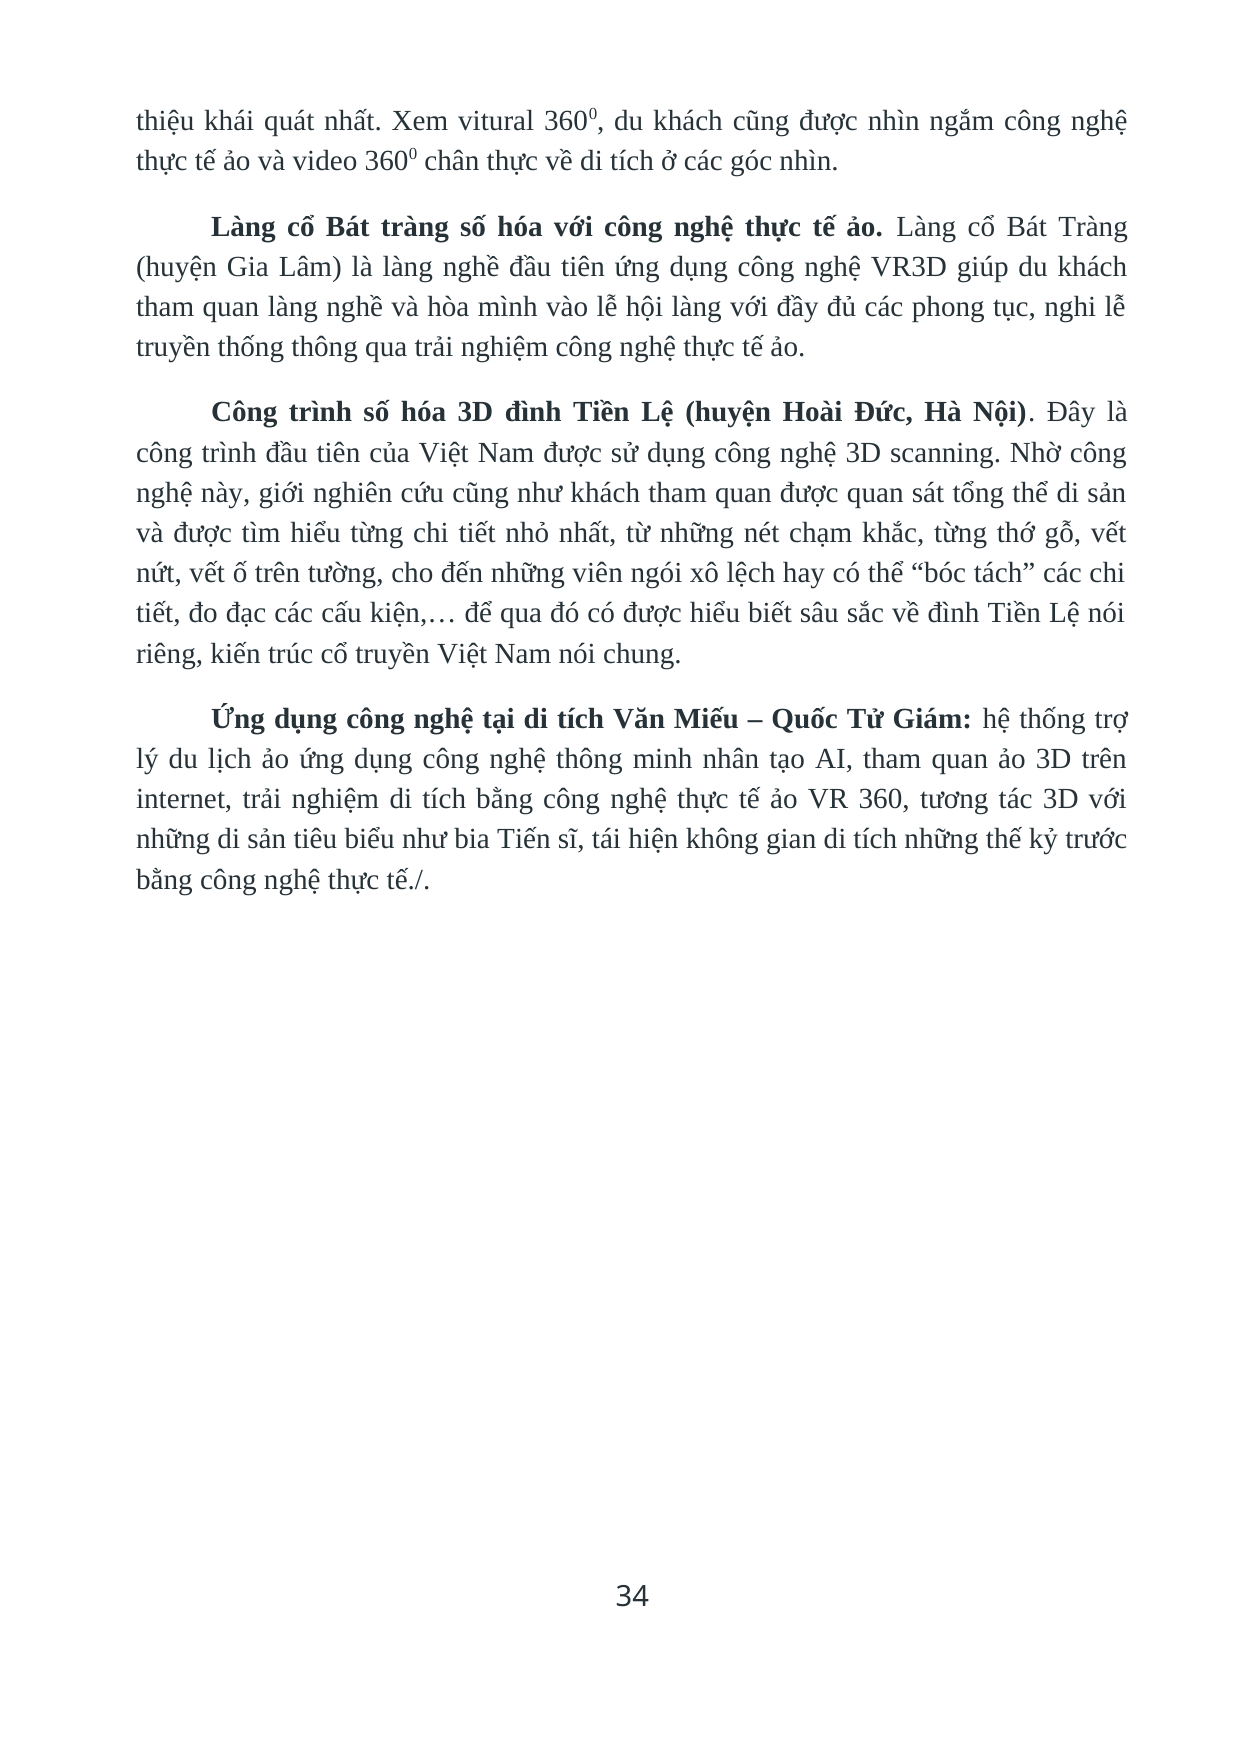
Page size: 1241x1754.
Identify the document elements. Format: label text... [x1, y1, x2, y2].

text Ứng dụng công nghệ tại di tích Văn Miếu – Quốc Tử Giám: hệ thống trợ lý du lịch ảo ứng dụng công nghệ thông minh nhân tạo AI, tham quan ảo 3D trên internet, trải nghiệm di tích bằng công nghệ thực tế ảo VR 360, tương tác 3D với những di sản tiêu biểu như bia Tiến sĩ, tái hiện không gian di tích những thế kỷ trước bằng công nghệ thực tế./. [136, 701, 1128, 895]
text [136, 103, 1128, 177]
text Làng cổ Bát tràng số hóa với công nghệ thực tế ảo. Làng cổ Bát Tràng (huyện Gia Lâm) là làng nghề đầu tiên ứng dụng công nghệ VR3D giúp du khách tham quan làng nghề và hòa mình vào lễ hội làng với đầy đủ các phong tục, nghi lễ truyền thống thông qua trải nghiệm công nghệ thực tế ảo. [136, 209, 1128, 363]
text Công trình số hóa 3D đình Tiền Lệ (huyện Hoài Đức, Hà Nội). Đây là công trình đầu tiên của Việt Nam được sử dụng công nghệ 3D scanning. Nhờ công nghệ này, giới nghiên cứu cũng như khách tham quan được quan sát tổng thể di sản và được tìm hiểu từng chi tiết nhỏ nhất, từ những nét chạm khắc, từng thớ gỗ, vết nứt, vết ố trên tường, cho đến những viên ngói xô lệch hay có thể “bóc tách” các chi tiết, đo đạc các cấu kiện,… để qua đó có được hiểu biết sâu sắc về đình Tiền Lệ nói riêng, kiến trúc cổ truyền Việt Nam nói chung. [136, 394, 1128, 669]
